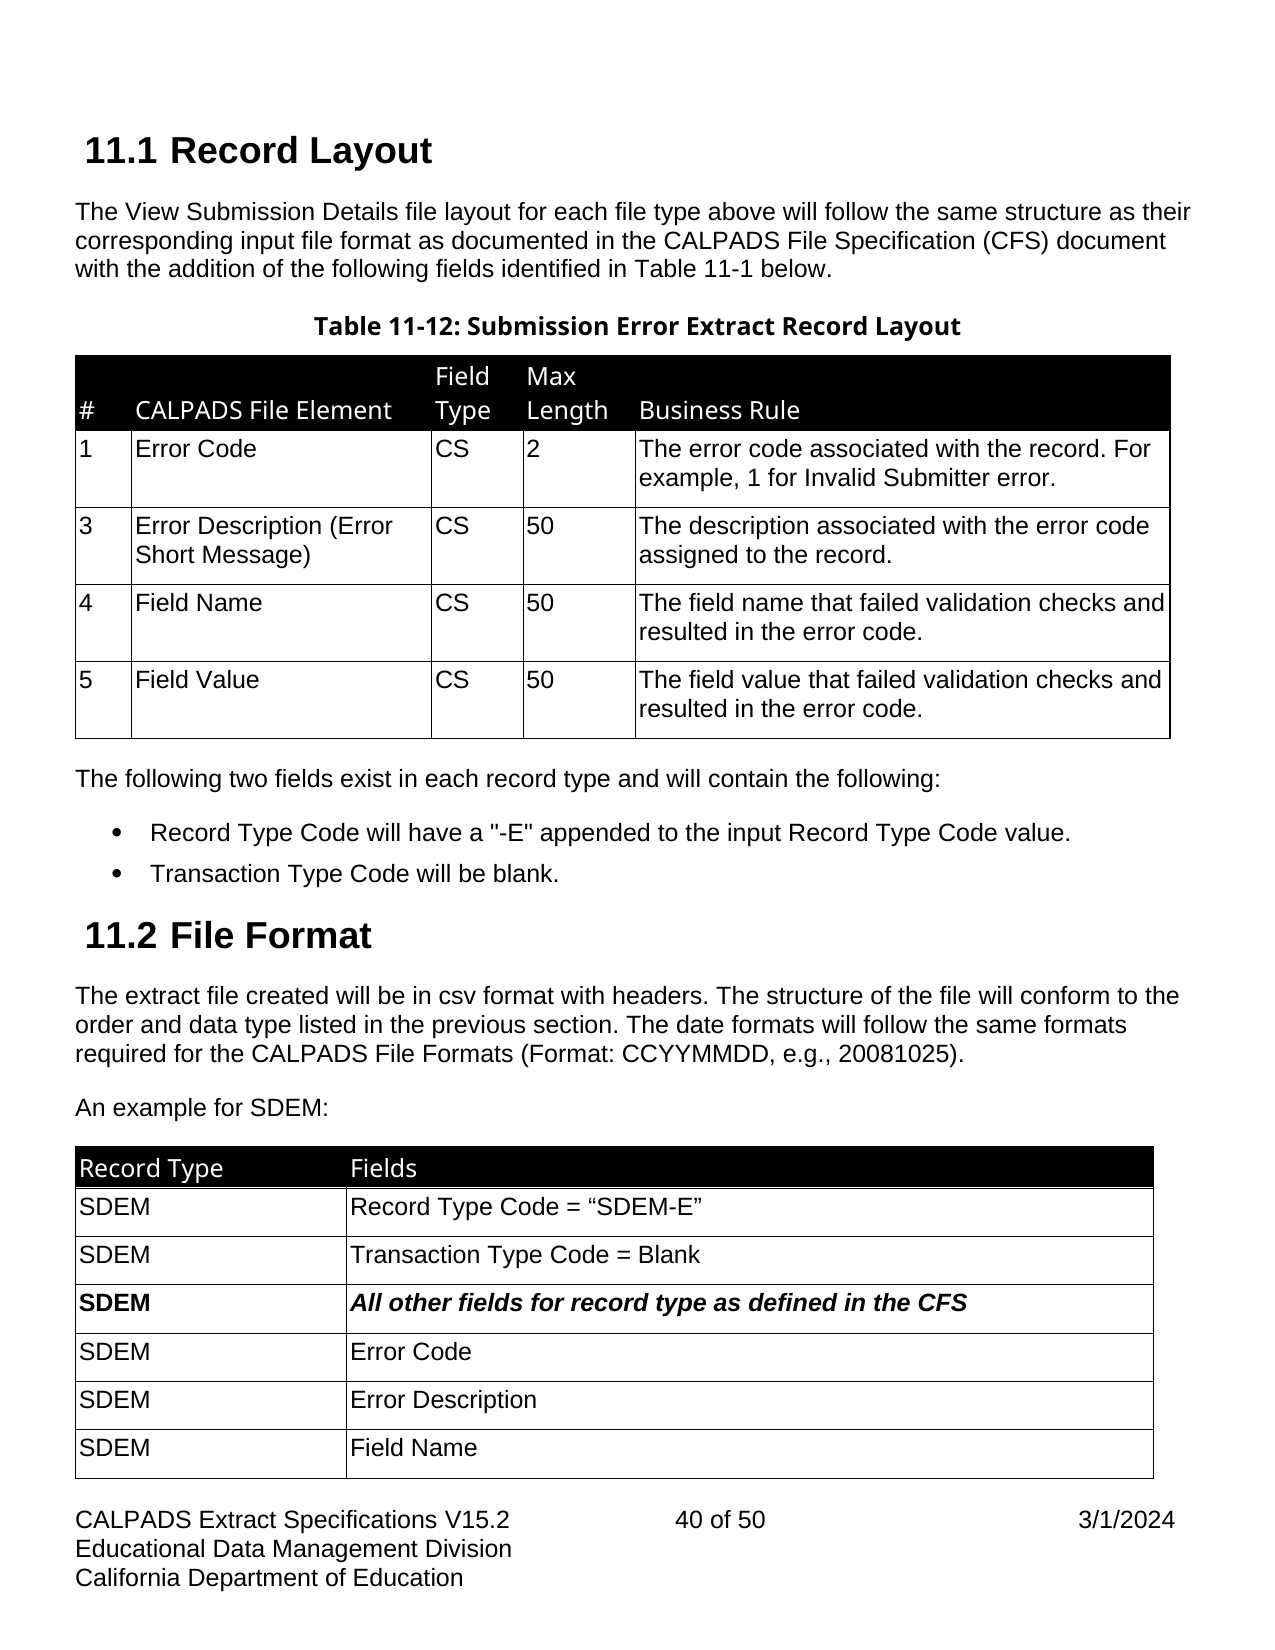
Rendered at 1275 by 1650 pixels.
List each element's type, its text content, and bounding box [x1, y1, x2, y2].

table_cell All other fields for record type as defined in the CFS [347, 1285, 1153, 1332]
table_cell The field name that failed validation checks and resulted in the error code. [636, 585, 1169, 661]
table_cell The field value that failed validation checks and resulted in the error code. [636, 662, 1169, 738]
table_cell 2 [524, 431, 635, 507]
table_header Record Type [76, 1148, 346, 1187]
table_cell SDEM [76, 1334, 346, 1381]
table_cell Field Name [347, 1430, 1153, 1477]
table_cell Transaction Type Code = Blank [347, 1237, 1153, 1284]
table_cell Error Description (Error Short Message) [132, 508, 431, 584]
table_cell 50 [524, 662, 635, 738]
table_cell SDEM [76, 1237, 346, 1284]
table_header Business Rule [636, 356, 1169, 430]
list Record Type Code will have a "-E" appended to the input Record Type Code value. [112, 818, 1200, 847]
table_cell SDEM [76, 1430, 346, 1477]
text The following two fields exist in each record type and will contain the following: [75, 764, 1200, 793]
table_cell 1 [76, 431, 131, 507]
table_cell Error Code [132, 431, 431, 507]
table_cell 4 [76, 585, 131, 661]
table_cell 50 [524, 585, 635, 661]
table_cell Record Type Code = “SDEM-E” [347, 1189, 1153, 1236]
subtitle File Format [84, 913, 1200, 956]
table_cell 5 [76, 662, 131, 738]
text An example for SDEM: [75, 1093, 1200, 1121]
table_cell CS [432, 662, 523, 738]
table_cell CS [432, 585, 523, 661]
table_cell SDEM [76, 1285, 346, 1332]
text The View Submission Details file layout for each file type above will follow the same structure as their corresponding input file format as documented in the CALPADS File Specification (CFS) document with the addition of the following fields identified in Table 11-1 below. [75, 197, 1200, 283]
list Transaction Type Code will be blank. [112, 859, 1200, 888]
text The extract file created will be in csv format with headers. The structure of the file will conform to the order and data type listed in the previous section. The date formats will follow the same formats required for the File Formats (Format: CCYYMMDD, e.g., 20081025). [75, 981, 1200, 1068]
table_cell CS [432, 508, 523, 584]
table_cell Field Value [132, 662, 431, 738]
table_header CALPADS File Element [132, 356, 431, 430]
table_cell The description associated with the error code assigned to the record. [636, 508, 1169, 584]
table_header Field Type [432, 356, 523, 430]
table_cell 50 [524, 508, 635, 584]
table_cell CS [432, 431, 523, 507]
table_cell Error Code [347, 1334, 1153, 1381]
table_cell 3 [76, 508, 131, 584]
table_cell SDEM [76, 1382, 346, 1429]
table_header Fields [347, 1148, 1153, 1187]
table_cell The error code associated with the record. For example, 1 for Invalid Submitter error. [636, 431, 1169, 507]
table_cell Field Name [132, 585, 431, 661]
table_header # [76, 356, 131, 430]
table_cell SDEM [76, 1189, 346, 1236]
subtitle Record Layout [84, 129, 1200, 172]
table_header Max Length [524, 356, 635, 430]
table_cell Error Description [347, 1382, 1153, 1429]
